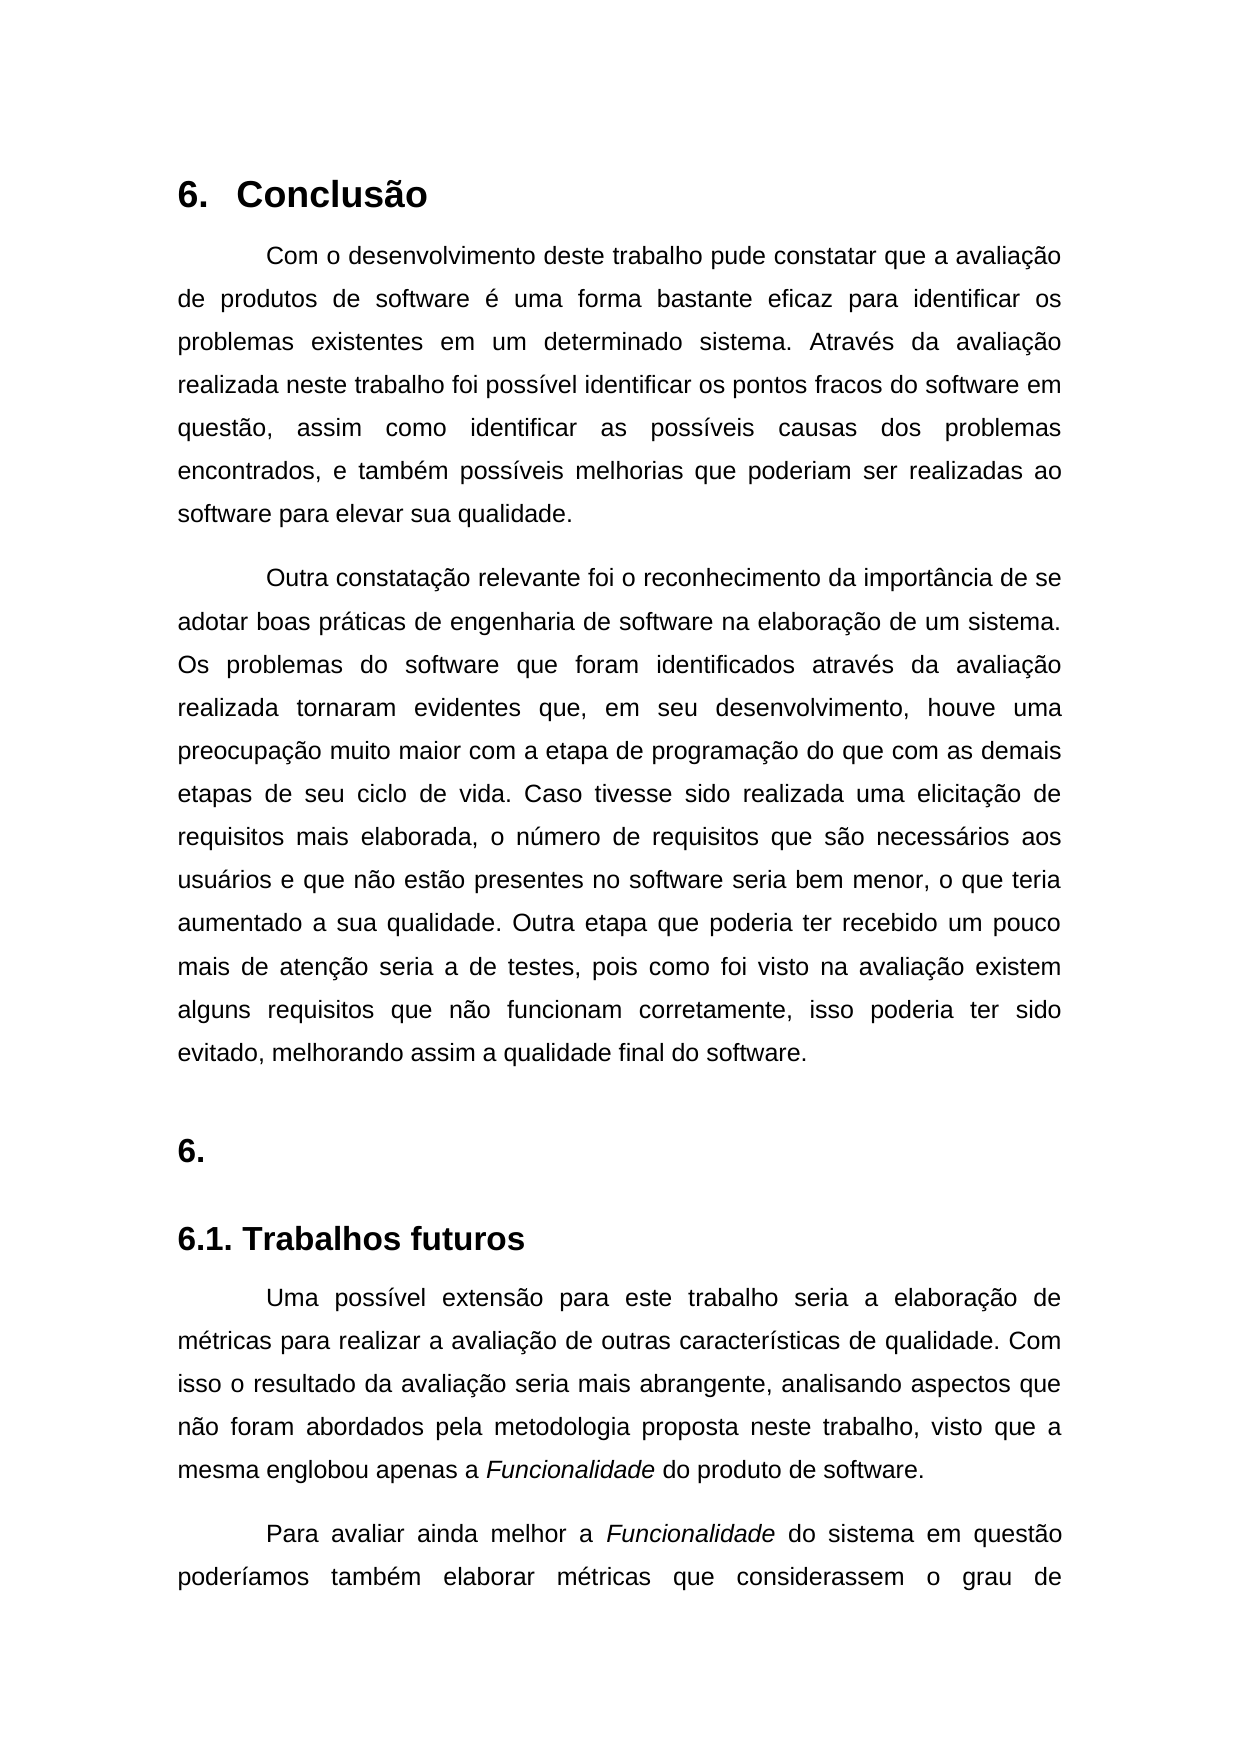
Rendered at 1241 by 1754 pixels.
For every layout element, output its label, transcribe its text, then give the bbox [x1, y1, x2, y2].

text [177, 1519, 1063, 1591]
subtitle Conclusão [177, 173, 1063, 216]
subtitle Trabalhos futuros [177, 1219, 1063, 1258]
text Outra constatação relevante foi o reconhecimento da importância de se adotar boas práticas de engenharia de software na elaboração de um sistema. Os problemas do software que foram identificados através da avaliação realizada tornaram evidentes que, em seu desenvolvimento, houve uma preocupação muito maior com a etapa de programação do que com as demais etapas de seu ciclo de vida. Caso tivesse sido realizada uma elicitação de requisitos mais elaborada, o número de requisitos que são necessários aos usuários e que não estão presentes no software seria bem menor, o que teria aumentado a sua qualidade. Outra etapa que poderia ter recebido um pouco mais de atenção seria a de testes, pois como foi visto na avaliação existem alguns requisitos que não funcionam corretamente, isso poderia ter sido evitado, melhorando assim a qualidade final do software. [177, 563, 1063, 1067]
text Uma possível extensão para este trabalho seria a elaboração de métricas para realizar a avaliação de outras características de qualidade. Com isso o resultado da avaliação seria mais abrangente, analisando aspectos que não foram abordados pela metodologia proposta neste trabalho, visto que a mesma englobou apenas a Funcionalidade do produto de software. [177, 1283, 1063, 1484]
text Com o desenvolvimento deste trabalho pude constatar que a avaliação de produtos de software é uma forma bastante eficaz para identificar os problemas existentes em um determinado sistema. Através da avaliação realizada neste trabalho foi possível identificar os pontos fracos do software em questão, assim como identificar as possíveis causas dos problemas encontrados, e também possíveis melhorias que poderiam ser realizadas ao software para elevar sua qualidade. [177, 241, 1063, 528]
